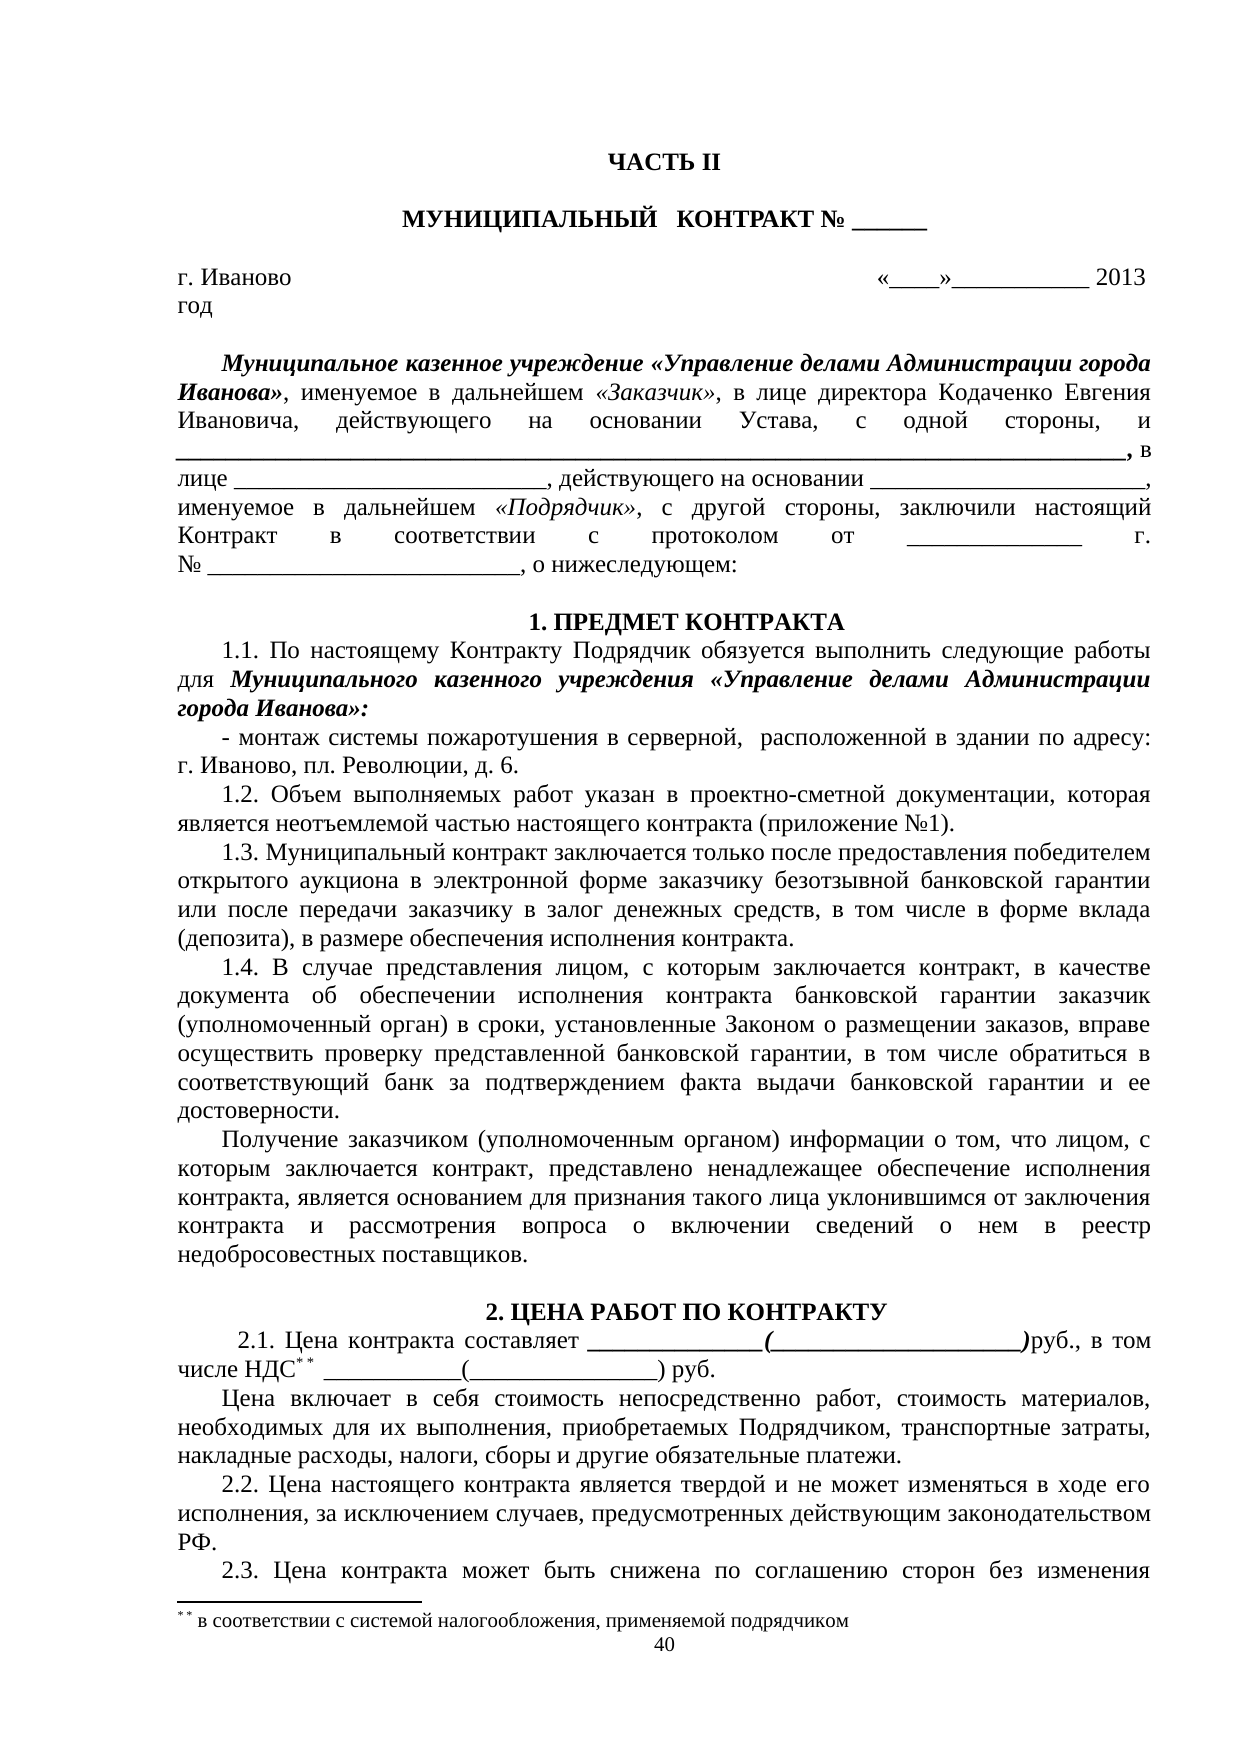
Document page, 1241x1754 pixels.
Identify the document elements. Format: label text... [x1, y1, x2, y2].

text г. Иваново «____»___________ 2013 год [177, 262, 1152, 319]
text Муниципальное казенное учреждение «Управление делами Администрации города Иванова», именуемое в дальнейшем «Заказчик», в лице директора Кодаченко Евгения Ивановича, действующего на основании Устава, с одной стороны, и ____________________________________________________________________________, в лице _________________________, действующего на основании ______________________, именуемое в дальнейшем «Подрядчик», с другой стороны, заключили настоящий Контракт в соответствии с протоколом от ______________ г. № _________________________, о нижеследующем: [177, 348, 1152, 578]
text 2. ЦЕНА РАБОТ ПО КОНТРАКТУ [177, 1297, 1152, 1326]
text Получение заказчиком (уполномоченным органом) информации о том, что лицом, с которым заключается контракт, представлено ненадлежащее обеспечение исполнения контракта, является основанием для признания такого лица уклонившимся от заключения контракта и рассмотрения вопроса о включении сведений о нем в реестр недобросовестных поставщиков. [177, 1124, 1152, 1268]
text 1.2. Объем выполняемых работ указан в проектно-сметной документации, которая является неотъемлемой частью настоящего контракта (приложение №1). [177, 779, 1152, 837]
text - монтаж системы пожаротушения в серверной, расположенной в здании по адресу: г. Иваново, пл. Революции, д. 6. [177, 722, 1152, 779]
text Часть II [177, 147, 1152, 176]
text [177, 1556, 1152, 1584]
text 1.3. Муниципальный контракт заключается только после предоставления победителем открытого аукциона в электронной форме заказчику безотзывной банковской гарантии или после передачи заказчику в залог денежных средств, в том числе в форме вклада (депозита), в размере обеспечения исполнения контракта. [177, 837, 1152, 952]
text Цена включает в себя стоимость непосредственно работ, стоимость материалов, необходимых для их выполнения, приобретаемых Подрядчиком, транспортные затраты, накладные расходы, налоги, сборы и другие обязательные платежи. [177, 1383, 1152, 1469]
text 2.2. Цена настоящего контракта является твердой и не может изменяться в ходе его исполнения, за исключением случаев, предусмотренных действующим законодательством РФ. [177, 1469, 1152, 1556]
text 1.1. По настоящему Контракту Подрядчик обязуется выполнить следующие работы для Муниципального казенного учреждения «Управление делами Администрации города Иванова»: [177, 636, 1152, 722]
text 1. ПРЕДМЕТ КОНТРАКТА [177, 607, 1152, 636]
text 1.4. В случае представления лицом, с которым заключается контракт, в качестве документа об обеспечении исполнения контракта банковской гарантии заказчик (уполномоченный орган) в сроки, установленные Законом о размещении заказов, вправе осуществить проверку представленной банковской гарантии, в том числе обратиться в соответствующий банк за подтверждением факта выдачи банковской гарантии и ее достоверности. [177, 952, 1152, 1124]
text 2.1. Цена контракта составляет ______________(____________________)руб., в том числе НДС* ___________(_______________) руб. [177, 1326, 1152, 1383]
text МУНИЦИПАЛЬНЫЙ КОНТРАКТ № ______ [177, 204, 1152, 233]
